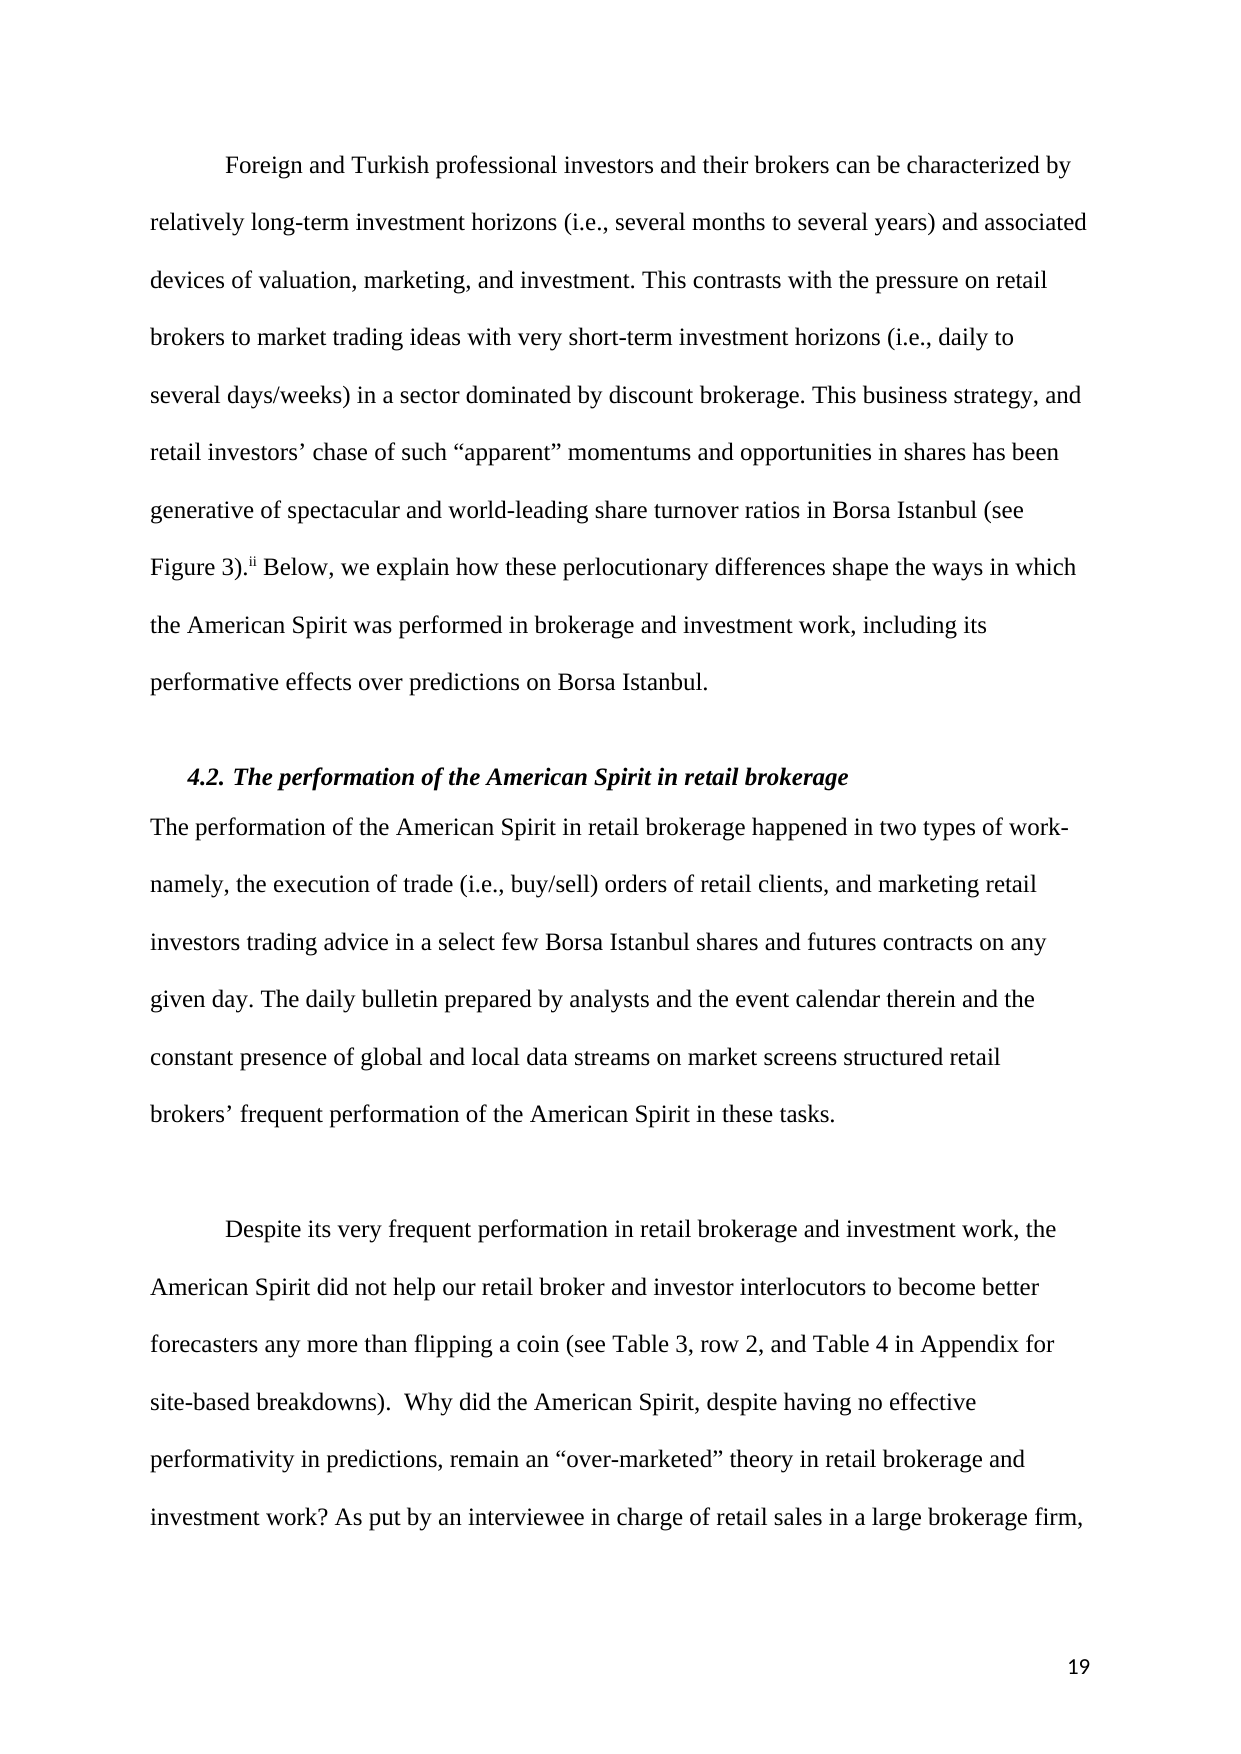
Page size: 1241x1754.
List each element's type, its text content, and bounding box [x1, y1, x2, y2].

text Foreign and Turkish professional investors and their brokers can be characterized by relatively long-term investment horizons (i.e., several months to several years) and associated devices of valuation, marketing, and investment. This contrasts with the pressure on retail brokers to market trading ideas with very short-term investment horizons (i.e., daily to several days/weeks) in a sector dominated by discount brokerage. This business strategy, and retail investors’ chase of such “apparent” momentums and opportunities in shares has been generative of spectacular and world-leading share turnover ratios in Borsa Istanbul (see Figure 3). Below, we explain how these perlocutionary differences shape the ways in which the American Spirit was performed in brokerage and investment work, including its performative effects over predictions on Borsa Istanbul. [150, 150, 1090, 696]
text The performation of the American Spirit in retail brokerage happened in two types of work-namely, the execution of trade (i.e., buy/sell) orders of retail clients, and marketing retail investors trading advice in a select few Borsa Istanbul shares and futures contracts on any given day. The daily bulletin prepared by analysts and the event calendar therein and the constant presence of global and local data streams on market screens structured retail brokers’ frequent performation of the American Spirit in these tasks. [150, 812, 1090, 1128]
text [150, 1214, 1090, 1531]
subtitle The performation of the American Spirit in retail brokerage [187, 762, 1031, 791]
